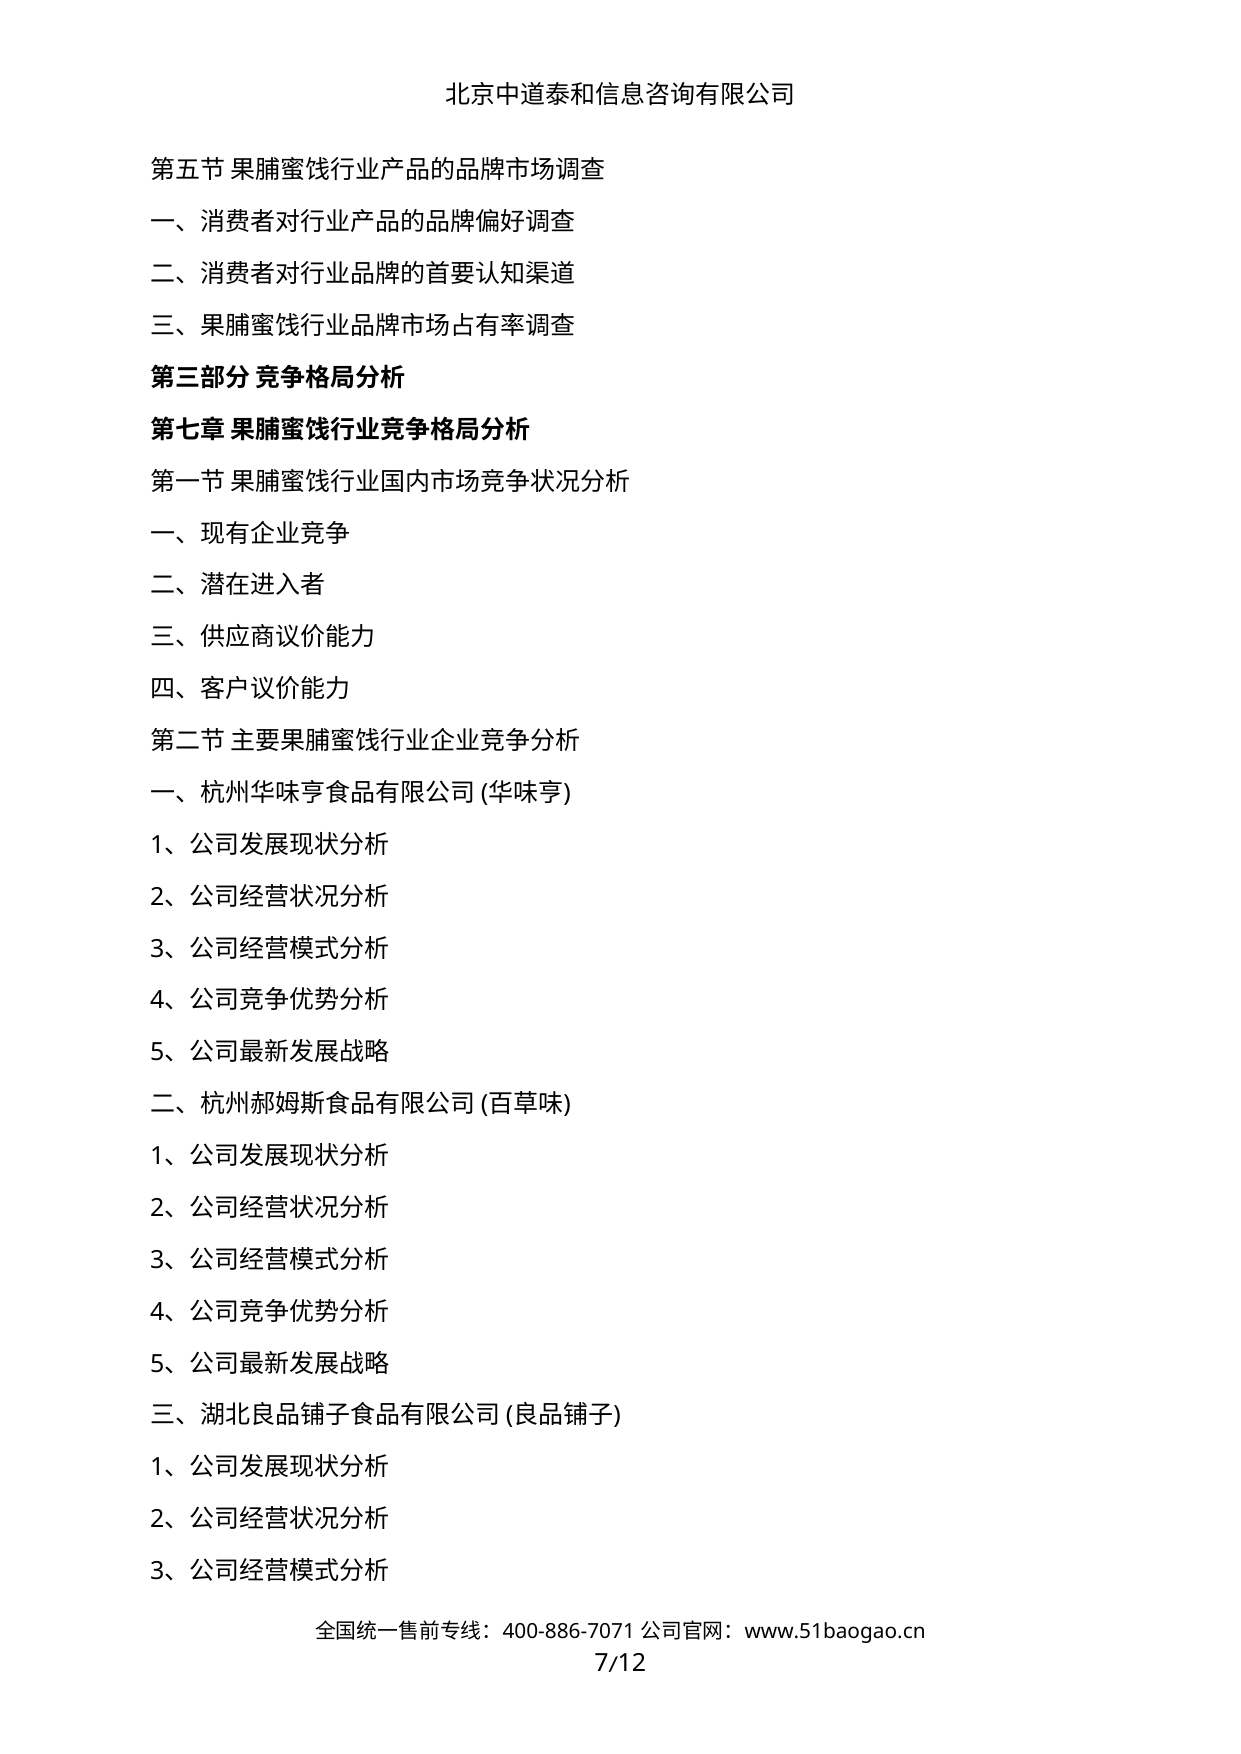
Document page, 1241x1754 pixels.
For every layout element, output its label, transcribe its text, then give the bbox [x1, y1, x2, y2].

text 5、公司最新发展战略 [150, 1343, 1090, 1379]
text 5、公司最新发展战略 [150, 1032, 1090, 1068]
text 一、杭州华味亨食品有限公司 (华味亨) [150, 772, 1090, 809]
text 一、现有企业竞争 [150, 513, 1090, 549]
text 3、公司经营模式分析 [150, 928, 1090, 964]
text 4、公司竞争优势分析 [150, 980, 1090, 1016]
text 二、杭州郝姆斯食品有限公司 (百草味) [150, 1084, 1090, 1120]
text 2、公司经营状况分析 [150, 1499, 1090, 1535]
text 1、公司发展现状分析 [150, 1136, 1090, 1172]
text 三、湖北良品铺子食品有限公司 (良品铺子) [150, 1395, 1090, 1431]
text 3、公司经营模式分析 [150, 1239, 1090, 1276]
text 3、公司经营模式分析 [150, 1551, 1090, 1587]
text 三、果脯蜜饯行业品牌市场占有率调查 [150, 306, 1090, 342]
text 四、客户议价能力 [150, 669, 1090, 705]
text 二、潜在进入者 [150, 565, 1090, 601]
text 2、公司经营状况分析 [150, 876, 1090, 912]
text 1、公司发展现状分析 [150, 1447, 1090, 1483]
text 三、供应商议价能力 [150, 617, 1090, 653]
text 第一节 果脯蜜饯行业国内市场竞争状况分析 [150, 461, 1090, 497]
text 第二节 主要果脯蜜饯行业企业竞争分析 [150, 721, 1090, 757]
text 1、公司发展现状分析 [150, 824, 1090, 861]
text 一、消费者对行业产品的品牌偏好调查 [150, 202, 1090, 238]
text 第七章 果脯蜜饯行业竞争格局分析 [150, 409, 1090, 446]
text 4、公司竞争优势分析 [150, 1291, 1090, 1327]
text 第三部分 竞争格局分析 [150, 357, 1090, 394]
text 第五节 果脯蜜饯行业产品的品牌市场调查 [150, 150, 1090, 186]
text 2、公司经营状况分析 [150, 1187, 1090, 1224]
text 二、消费者对行业品牌的首要认知渠道 [150, 254, 1090, 290]
